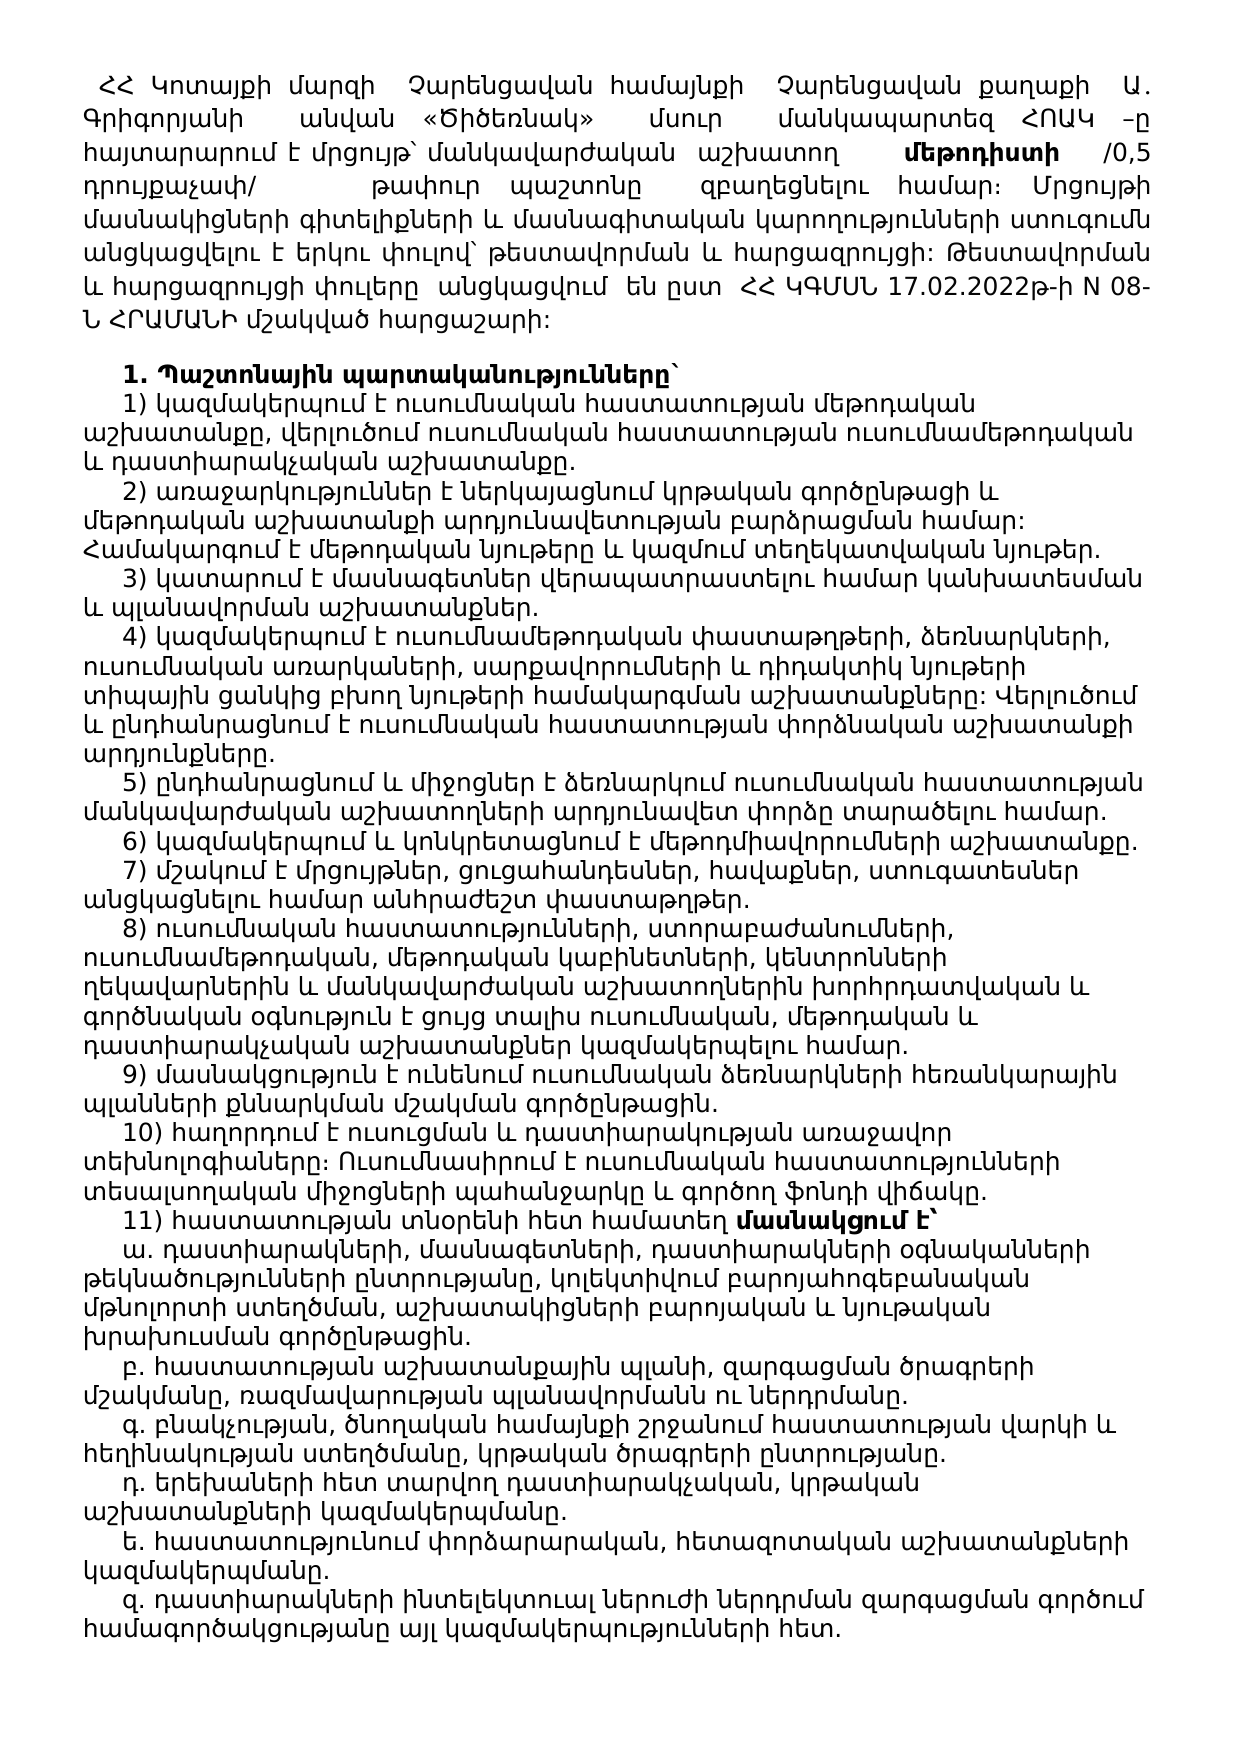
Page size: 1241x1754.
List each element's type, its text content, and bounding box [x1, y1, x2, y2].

text 11) հաստատության տնօրենի հետ համատեղ մասնակցում է՝ [83, 1206, 1152, 1235]
text ՀՀ Կոտայքի մարզի Չարենցավան համայնքի Չարենցավան քաղաքի Ա․ Գրիգորյանի անվան «Ծիծեռնակ» մսուր մանկապարտեզ ՀՈԱԿ –ը հայտարարում է մրցույթ՝ մանկավարժական աշխատող մեթոդիստի /0,5 դրույքաչափ/ թափուր պաշտոնը զբաղեցնելու համար։ Մրցույթի մասնակիցների գիտելիքների և մասնագիտական կարողությունների ստուգումն անցկացվելու է երկու փուլով՝ թեստավորման և հարցազրույցի: Թեստավորման և հարցազրույցի փուլերը անցկացվում են ըստ ՀՀ ԿԳՄՍՆ 17.02.2022թ-ի N 08-Ն ՀՐԱՄԱՆԻ մշակված հարցաշարի: [83, 71, 1152, 335]
text զ. դաստիարակների ինտելեկտուալ ներուժի ներդրման զարգացման գործում համագործակցությանը այլ կազմակերպությունների հետ. [83, 1585, 1152, 1643]
text 9) մասնակցություն է ունենում ուսումնական ձեռնարկների հեռանկարային պլանների քննարկման մշակման գործընթացին. [83, 1060, 1152, 1118]
text 5) ընդհանրացնում և միջոցներ է ձեռնարկում ուսումնական հաստատության մանկավարժական աշխատողների արդյունավետ փորձը տարածելու համար. [83, 768, 1152, 827]
text դ. երեխաների հետ տարվող դաստիարակչական, կրթական աշխատանքների կազմակերպմանը. [83, 1468, 1152, 1527]
text 2) առաջարկություններ է ներկայացնում կրթական գործընթացի և մեթոդական աշխատանքի արդյունավետության բարձրացման համար: Համակարգում է մեթոդական նյութերը և կազմում տեղեկատվական նյութեր. [83, 477, 1152, 564]
text 4) կազմակերպում է ուսումնամեթոդական փաստաթղթերի, ձեռնարկների, ուսումնական առարկաների, սարքավորումների և դիդակտիկ նյութերի տիպային ցանկից բխող նյութերի համակարգման աշխատանքները: Վերլուծում և ընդհանրացնում է ուսումնական հաստատության փորձնական աշխատանքի արդյունքները. [83, 623, 1152, 768]
text 6) կազմակերպում և կոնկրետացնում է մեթոդմիավորումների աշխատանքը. [83, 827, 1152, 856]
text 1) կազմակերպում է ուսումնական հաստատության մեթոդական աշխատանքը, վերլուծում ուսումնական հաստատության ուսումնամեթոդական և դաստիարակչական աշխատանքը. [83, 389, 1152, 477]
text 10) հաղորդում է ուսուցման և դաստիարակության առաջավոր տեխնոլոգիաները։ Ուսումնասիրում է ուսումնական հաստատությունների տեսալսողական միջոցների պահանջարկը և գործող ֆոնդի վիճակը. [83, 1118, 1152, 1206]
text բ. հաստատության աշխատանքային պլանի, զարգացման ծրագրերի մշակմանը, ռազմավարության պլանավորմանն ու ներդրմանը. [83, 1352, 1152, 1410]
text 7) մշակում է մրցույթներ, ցուցահանդեսներ, հավաքներ, ստուգատեսներ անցկացնելու համար անհրաժեշտ փաստաթղթեր. [83, 856, 1152, 914]
text ա. դաստիարակների, մասնագետների, դաստիարակների օգնականների թեկնածությունների ընտրությանը, կոլեկտիվում բարոյահոգեբանական մթնոլորտի ստեղծման, աշխատակիցների բարոյական և նյութական խրախուսման գործընթացին. [83, 1235, 1152, 1352]
text գ. բնակչության, ծնողական համայնքի շրջանում հաստատության վարկի և հեղինակության ստեղծմանը, կրթական ծրագրերի ընտրությանը. [83, 1410, 1152, 1468]
text ե. հաստատությունում փորձարարական, հետազոտական աշխատանքների կազմակերպմանը. [83, 1527, 1152, 1585]
text 8) ուսումնական հաստատությունների, ստորաբաժանումների, ուսումնամեթոդական, մեթոդական կաբինետների, կենտրոնների ղեկավարներին և մանկավարժական աշխատողներին խորհրդատվական և գործնական օգնություն է ցույց տալիս ուսումնական, մեթոդական և դաստիարակչական աշխատանքներ կազմակերպելու համար. [83, 914, 1152, 1060]
text 1. Պաշտոնային պարտականությունները` [83, 360, 1152, 389]
text 3) կատարում է մասնագետներ վերապատրաստելու համար կանխատեսման և պլանավորման աշխատանքներ. [83, 564, 1152, 623]
